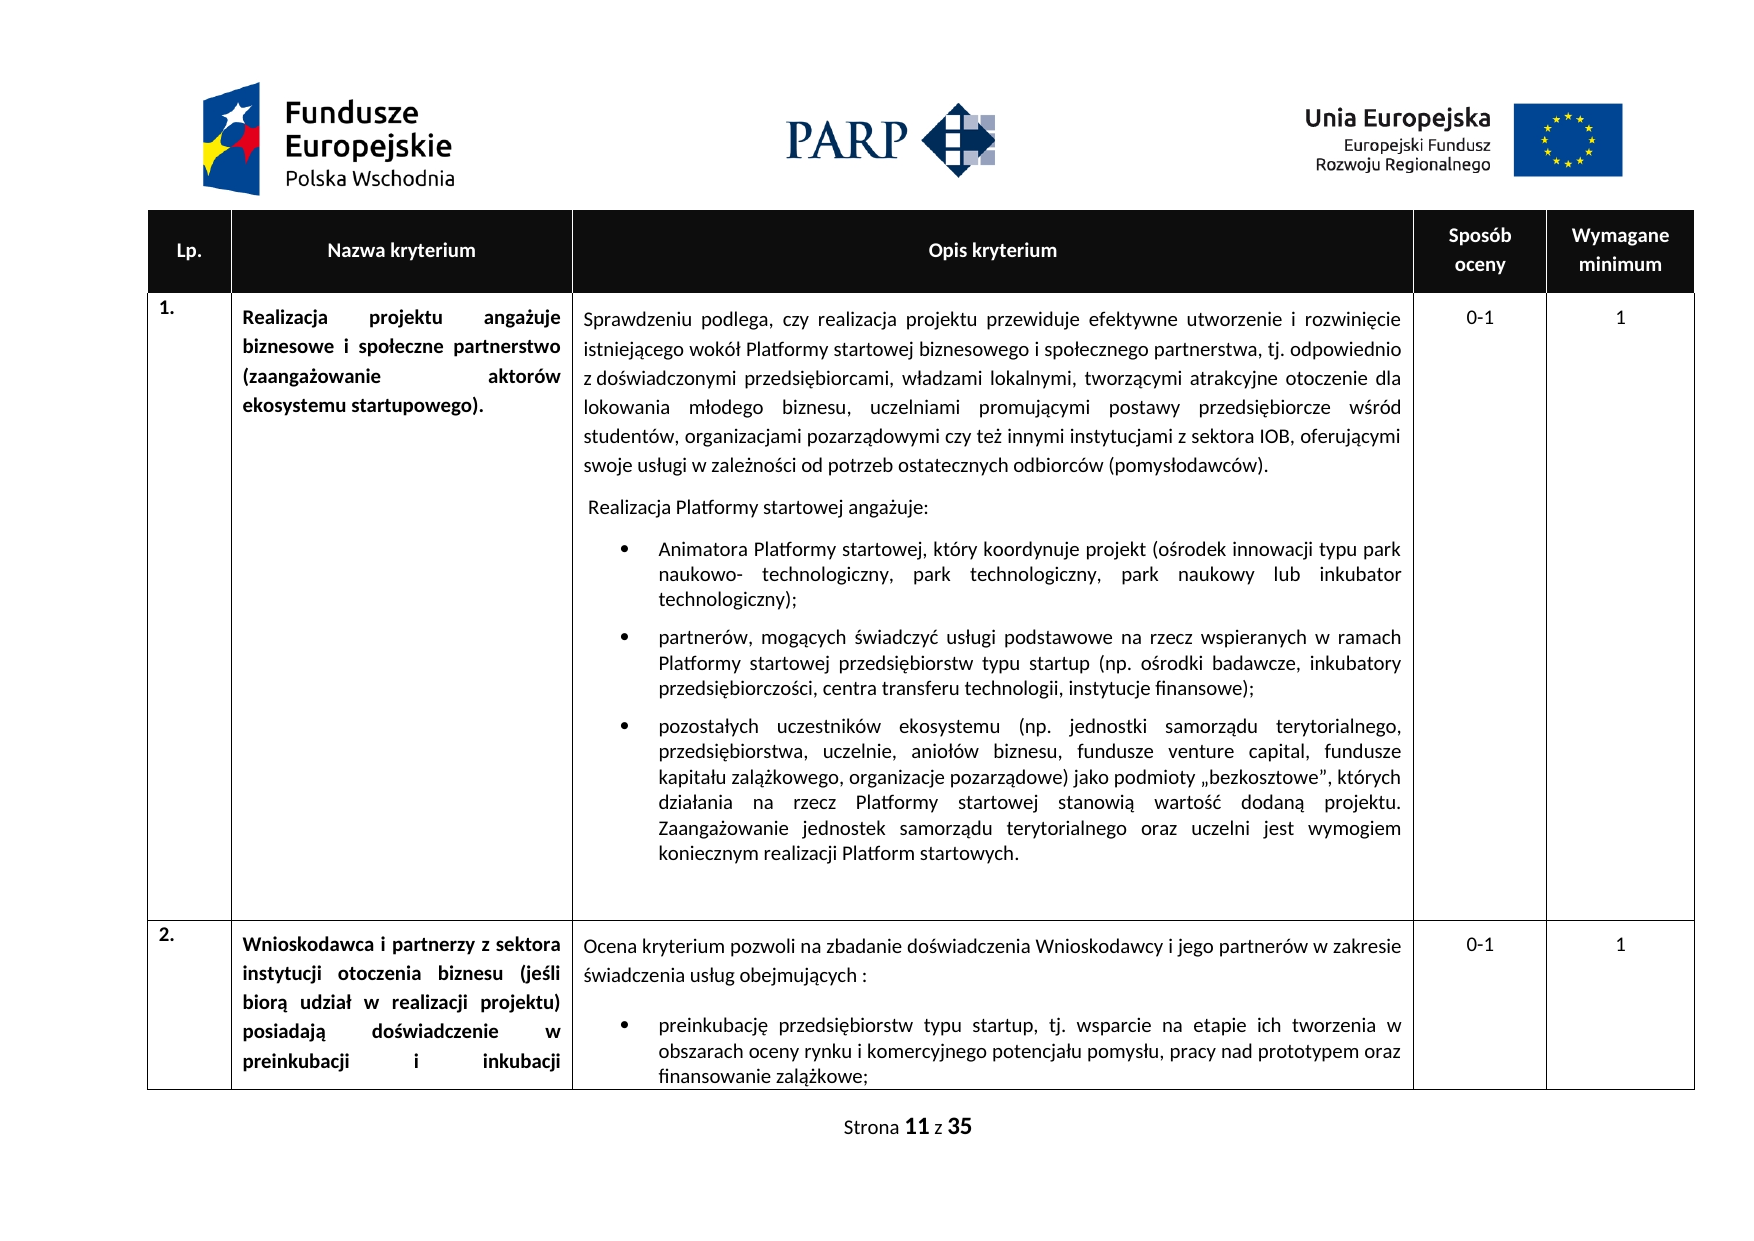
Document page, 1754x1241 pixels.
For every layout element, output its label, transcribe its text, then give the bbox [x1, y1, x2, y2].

table_cell Sprawdzeniu podlega, czy realizacja projektu przewiduje efektywne utworzenie i rozwinięcie istniejącego wokół Platformy startowej biznesowego i społecznego partnerstwa, tj. odpowiednio z doświadczonymi przedsiębiorcami, władzami lokalnymi, tworzącymi atrakcyjne otoczenie dla lokowania młodego biznesu, uczelniami promującymi postawy przedsiębiorcze wśród studentów, organizacjami pozarządowymi czy też innymi instytucjami z sektora IOB, oferującymi swoje usługi w zależności od potrzeb ostatecznych odbiorców (pomysłodawców). Realizacja Platformy startowej angażuje: Animatora Platformy startowej, który koordynuje projekt (ośrodek innowacji typu park naukowo- technologiczny, park technologiczny, park naukowy lub inkubator technologiczny); partnerów, mogących świadczyć usługi podstawowe na rzecz wspieranych w ramach Platformy startowej przedsiębiorstw typu startup (np. ośrodki badawcze, inkubatory przedsiębiorczości, centra transferu technologii, instytucje finansowe); pozostałych uczestników ekosystemu (np. jednostki samorządu terytorialnego, przedsiębiorstwa, uczelnie, aniołów biznesu, fundusze venture capital, fundusze kapitału zalążkowego, organizacje pozarządowe) jako podmioty „bezkosztowe”, których działania na rzecz Platformy startowej stanowią wartość dodaną projektu. Zaangażowanie jednostek samorządu terytorialnego oraz uczelni jest wymogiem koniecznym realizacji Platform startowych. [573, 294, 1413, 920]
table_cell Realizacja projektu angażuje biznesowe i społeczne partnerstwo (zaangażowanie aktorów ekosystemu startupowego). [232, 294, 572, 920]
table_cell Sposób oceny [1414, 210, 1546, 293]
table_cell Lp. [148, 210, 231, 293]
table_cell 0-1 [1414, 921, 1546, 1089]
table_cell Wymagane minimum [1547, 210, 1694, 293]
table_cell [148, 294, 231, 920]
table_cell 0-1 [1414, 294, 1546, 920]
picture [178, 73, 1638, 209]
table_cell [148, 921, 231, 1089]
table_cell 1 [1547, 294, 1694, 920]
table_cell Nazwa kryterium [232, 210, 572, 293]
table_cell Opis kryterium [573, 210, 1413, 293]
table_cell 1 [1547, 921, 1694, 1089]
